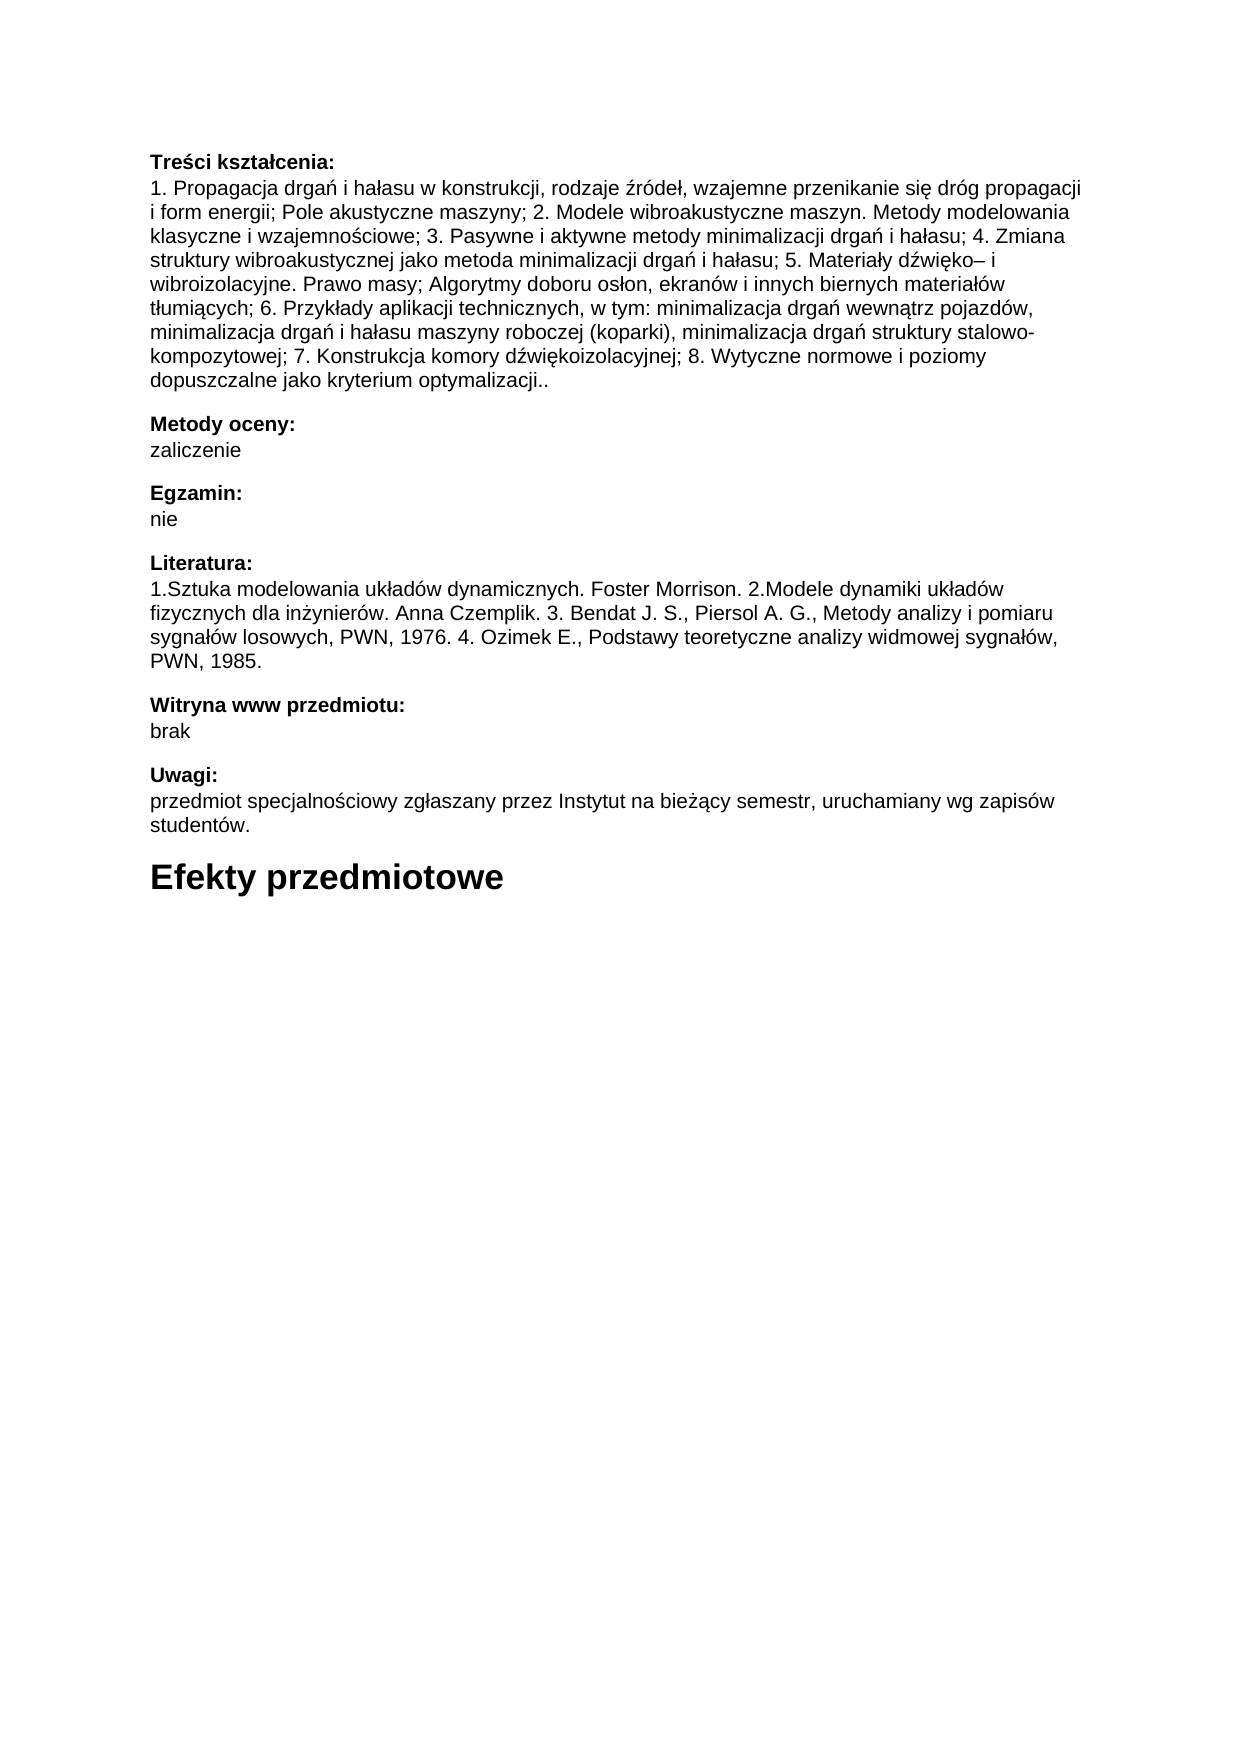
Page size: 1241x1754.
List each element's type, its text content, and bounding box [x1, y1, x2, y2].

subtitle Efekty przedmiotowe [150, 856, 1090, 897]
text brak [150, 719, 1090, 743]
text zaliczenie [150, 437, 1090, 461]
text Witryna www przedmiotu: [150, 693, 1090, 717]
text Metody oceny: [150, 411, 1090, 435]
text Literatura: [150, 551, 1090, 575]
text Egzamin: [150, 481, 1090, 505]
text Uwagi: [150, 762, 1090, 786]
text Treści kształcenia: [150, 150, 1090, 174]
text nie [150, 507, 1090, 531]
text przedmiot specjalnościowy zgłaszany przez Instytut na bieżący semestr, uruchamiany wg zapisów studentów. [150, 788, 1090, 836]
text 1. Propagacja drgań i hałasu w konstrukcji, rodzaje źródeł, wzajemne przenikanie się dróg propagacji i form energii; Pole akustyczne maszyny; 2. Modele wibroakustyczne maszyn. Metody modelowania klasyczne i wzajemnościowe; 3. Pasywne i aktywne metody minimalizacji drgań i hałasu; 4. Zmiana struktury wibroakustycznej jako metoda minimalizacji drgań i hałasu; 5. Materiały dźwięko– i wibroizolacyjne. Prawo masy; Algorytmy doboru osłon, ekranów i innych biernych materiałów tłumiących; 6. Przykłady aplikacji technicznych, w tym: minimalizacja drgań wewnątrz pojazdów, minimalizacja drgań i hałasu maszyny roboczej (koparki), minimalizacja drgań struktury stalowo-kompozytowej; 7. Konstrukcja komory dźwiękoizolacyjnej; 8. Wytyczne normowe i poziomy dopuszczalne jako kryterium optymalizacji.. [150, 176, 1090, 392]
text 1.Sztuka modelowania układów dynamicznych. Foster Morrison. 2.Modele dynamiki układów fizycznych dla inżynierów. Anna Czemplik. 3. Bendat J. S., Piersol A. G., Metody analizy i pomiaru sygnałów losowych, PWN, 1976. 4. Ozimek E., Podstawy teoretyczne analizy widmowej sygnałów, PWN, 1985. [150, 577, 1090, 673]
